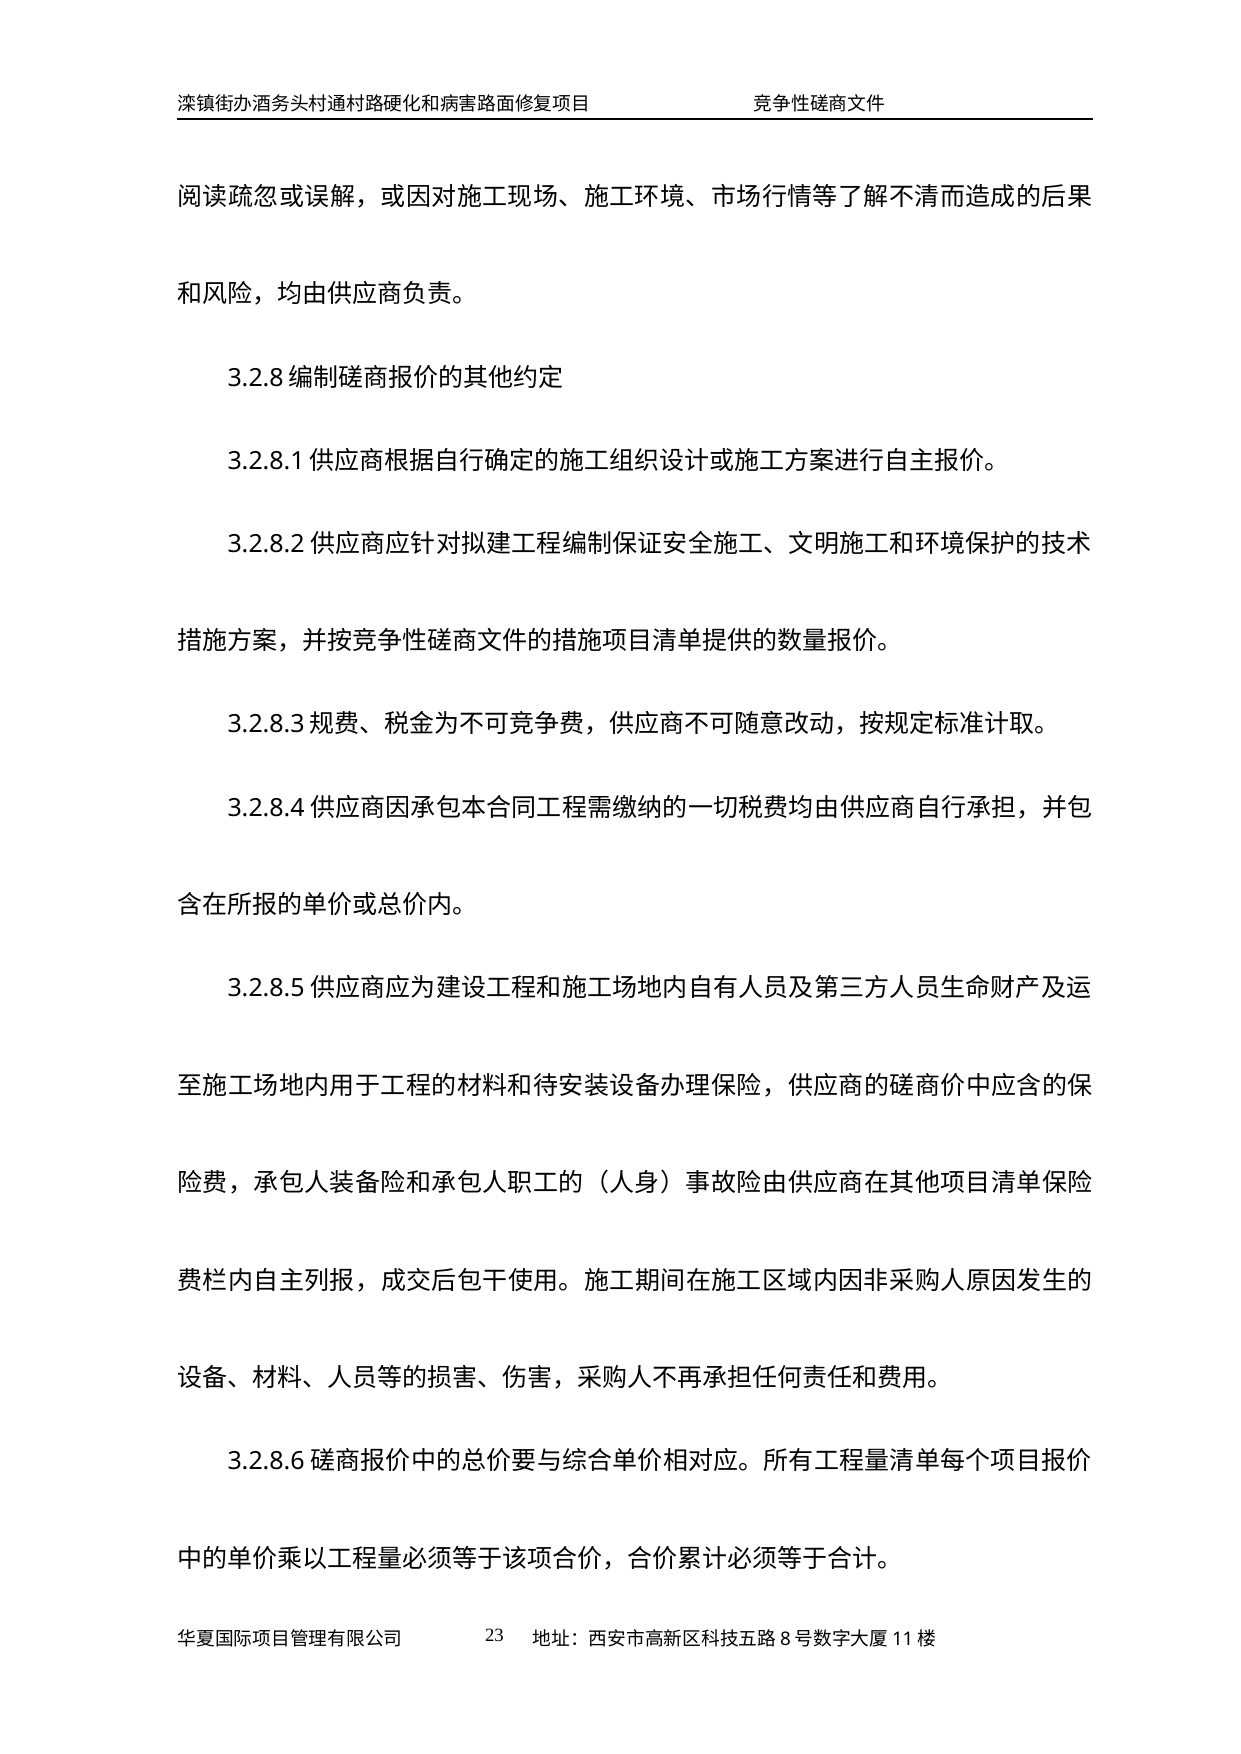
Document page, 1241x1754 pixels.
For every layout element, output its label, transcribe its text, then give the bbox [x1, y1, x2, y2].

text 3.2.8.2供应商应针对拟建工程编制保证安全施工、文明施工和环境保护的技术措施方案，并按竞争性磋商文件的措施项目清单提供的数量报价。 [177, 509, 1093, 671]
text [177, 162, 1093, 324]
text 3.2.8编制磋商报价的其他约定 [177, 343, 1093, 408]
text 3.2.8.1供应商根据自行确定的施工组织设计或施工方案进行自主报价。 [177, 426, 1093, 491]
text 3.2.8.3规费、税金为不可竞争费，供应商不可随意改动，按规定标准计取。 [177, 689, 1093, 754]
text 3.2.8.5供应商应为建设工程和施工场地内自有人员及第三方人员生命财产及运至施工场地内用于工程的材料和待安装设备办理保险，供应商的磋商价中应含的保险费，承包人装备险和承包人职工的（人身）事故险由供应商在其他项目清单保险费栏内自主列报，成交后包干使用。施工期间在施工区域内因非采购人原因发生的设备、材料、人员等的损害、伤害，采购人不再承担任何责任和费用。 [177, 953, 1093, 1408]
text 3.2.8.4供应商因承包本合同工程需缴纳的一切税费均由供应商自行承担，并包含在所报的单价或总价内。 [177, 773, 1093, 935]
text 3.2.8.6磋商报价中的总价要与综合单价相对应。所有工程量清单每个项目报价中的单价乘以工程量必须等于该项合价，合价累计必须等于合计。 [177, 1426, 1093, 1589]
